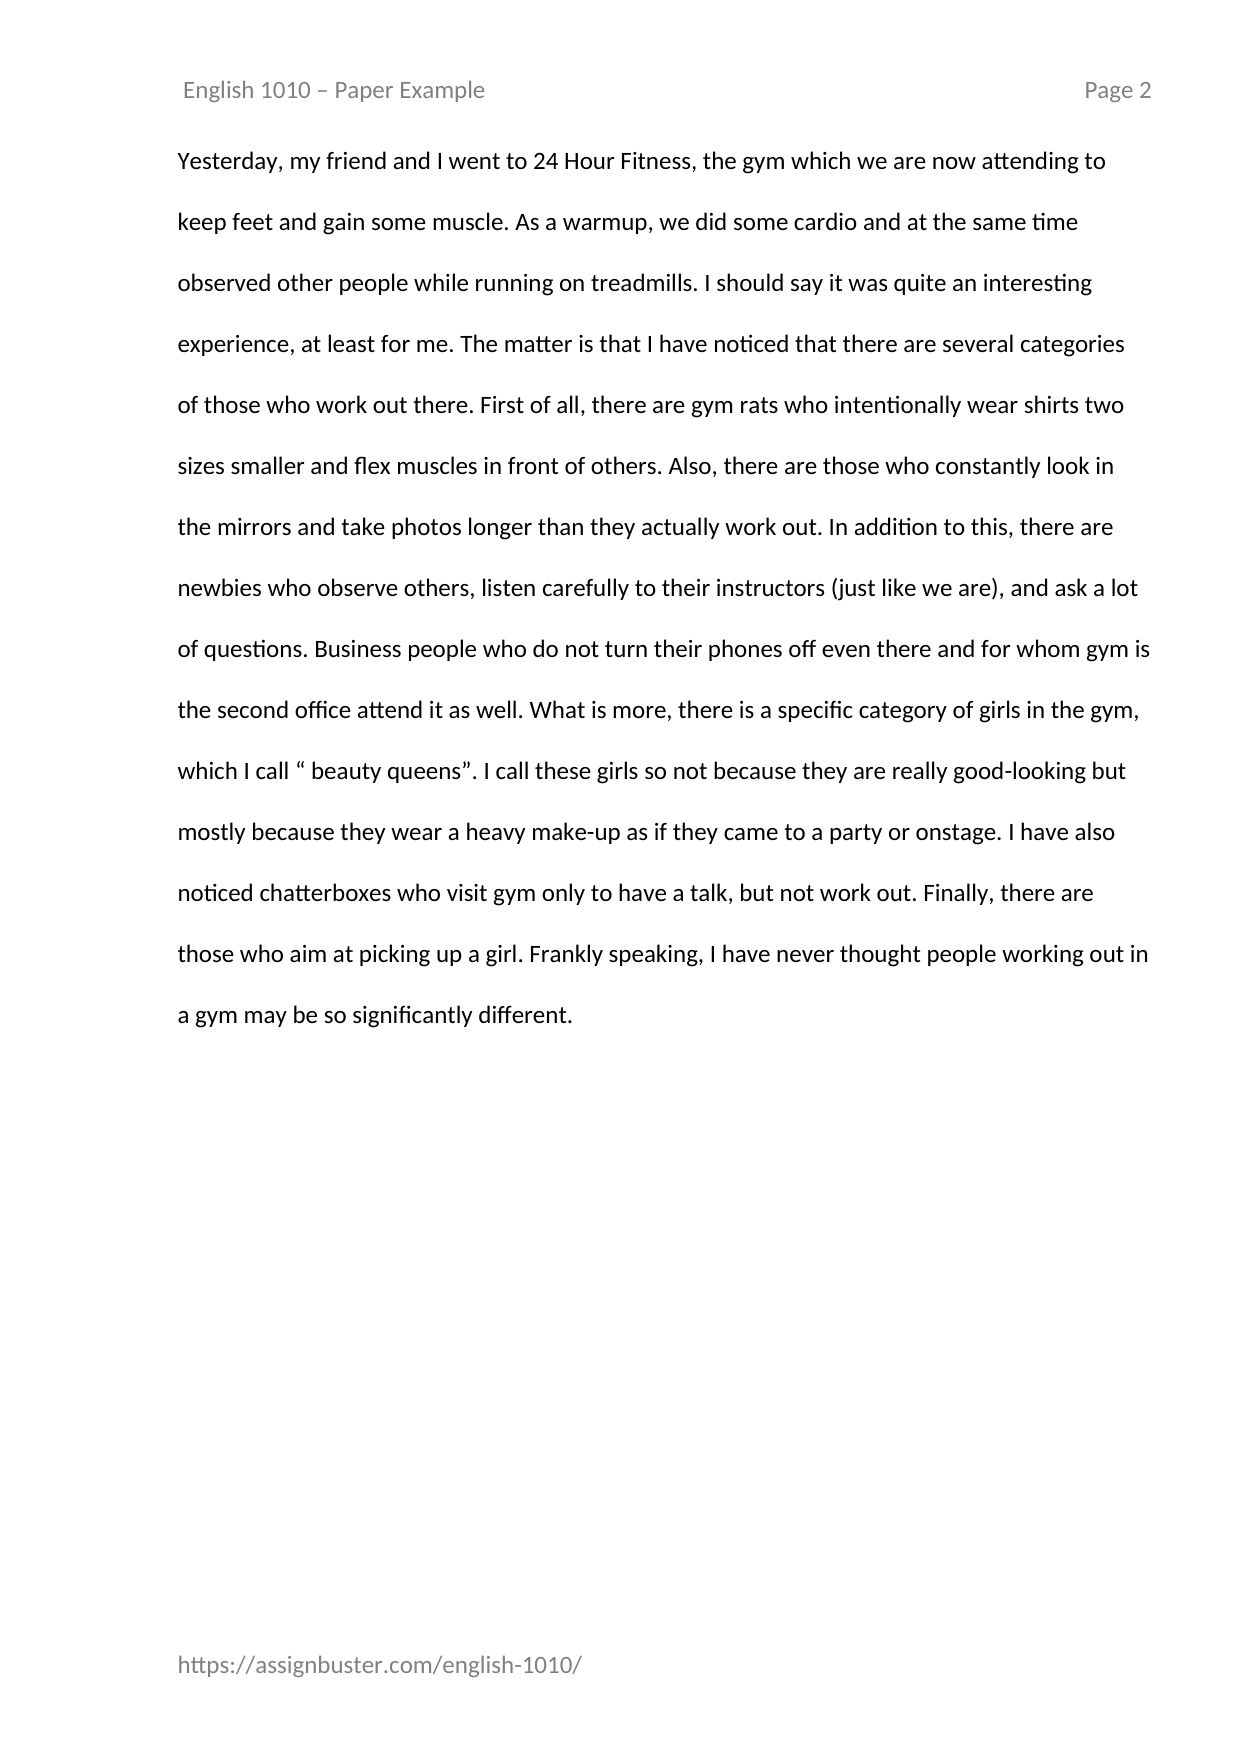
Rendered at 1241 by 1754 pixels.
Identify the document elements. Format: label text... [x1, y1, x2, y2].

text Yesterday, my friend and I went to 24 Hour Fitness, the gym which we are now attending to keep feet and gain some muscle. As a warmup, we did some cardio and at the same time observed other people while running on treadmills. I should say it was quite an interesting experience, at least for me. The matter is that I have noticed that there are several categories of those who work out there. First of all, there are gym rats who intentionally wear shirts two sizes smaller and flex muscles in front of others. Also, there are those who constantly look in the mirrors and take photos longer than they actually work out. In addition to this, there are newbies who observe others, listen carefully to their instructors (just like we are), and ask a lot of questions. Business people who do not turn their phones off even there and for whom gym is the second office attend it as well. What is more, there is a specific category of girls in the gym, which I call “ beauty queens”. I call these girls so not because they are really good-looking but mostly because they wear a heavy make-up as if they came to a party or onstage. I have also noticed chatterboxes who visit gym only to have a talk, but not work out. Finally, there are those who aim at picking up a girl. Frankly speaking, I have never thought people working out in a gym may be so significantly different. [177, 145, 1152, 1030]
